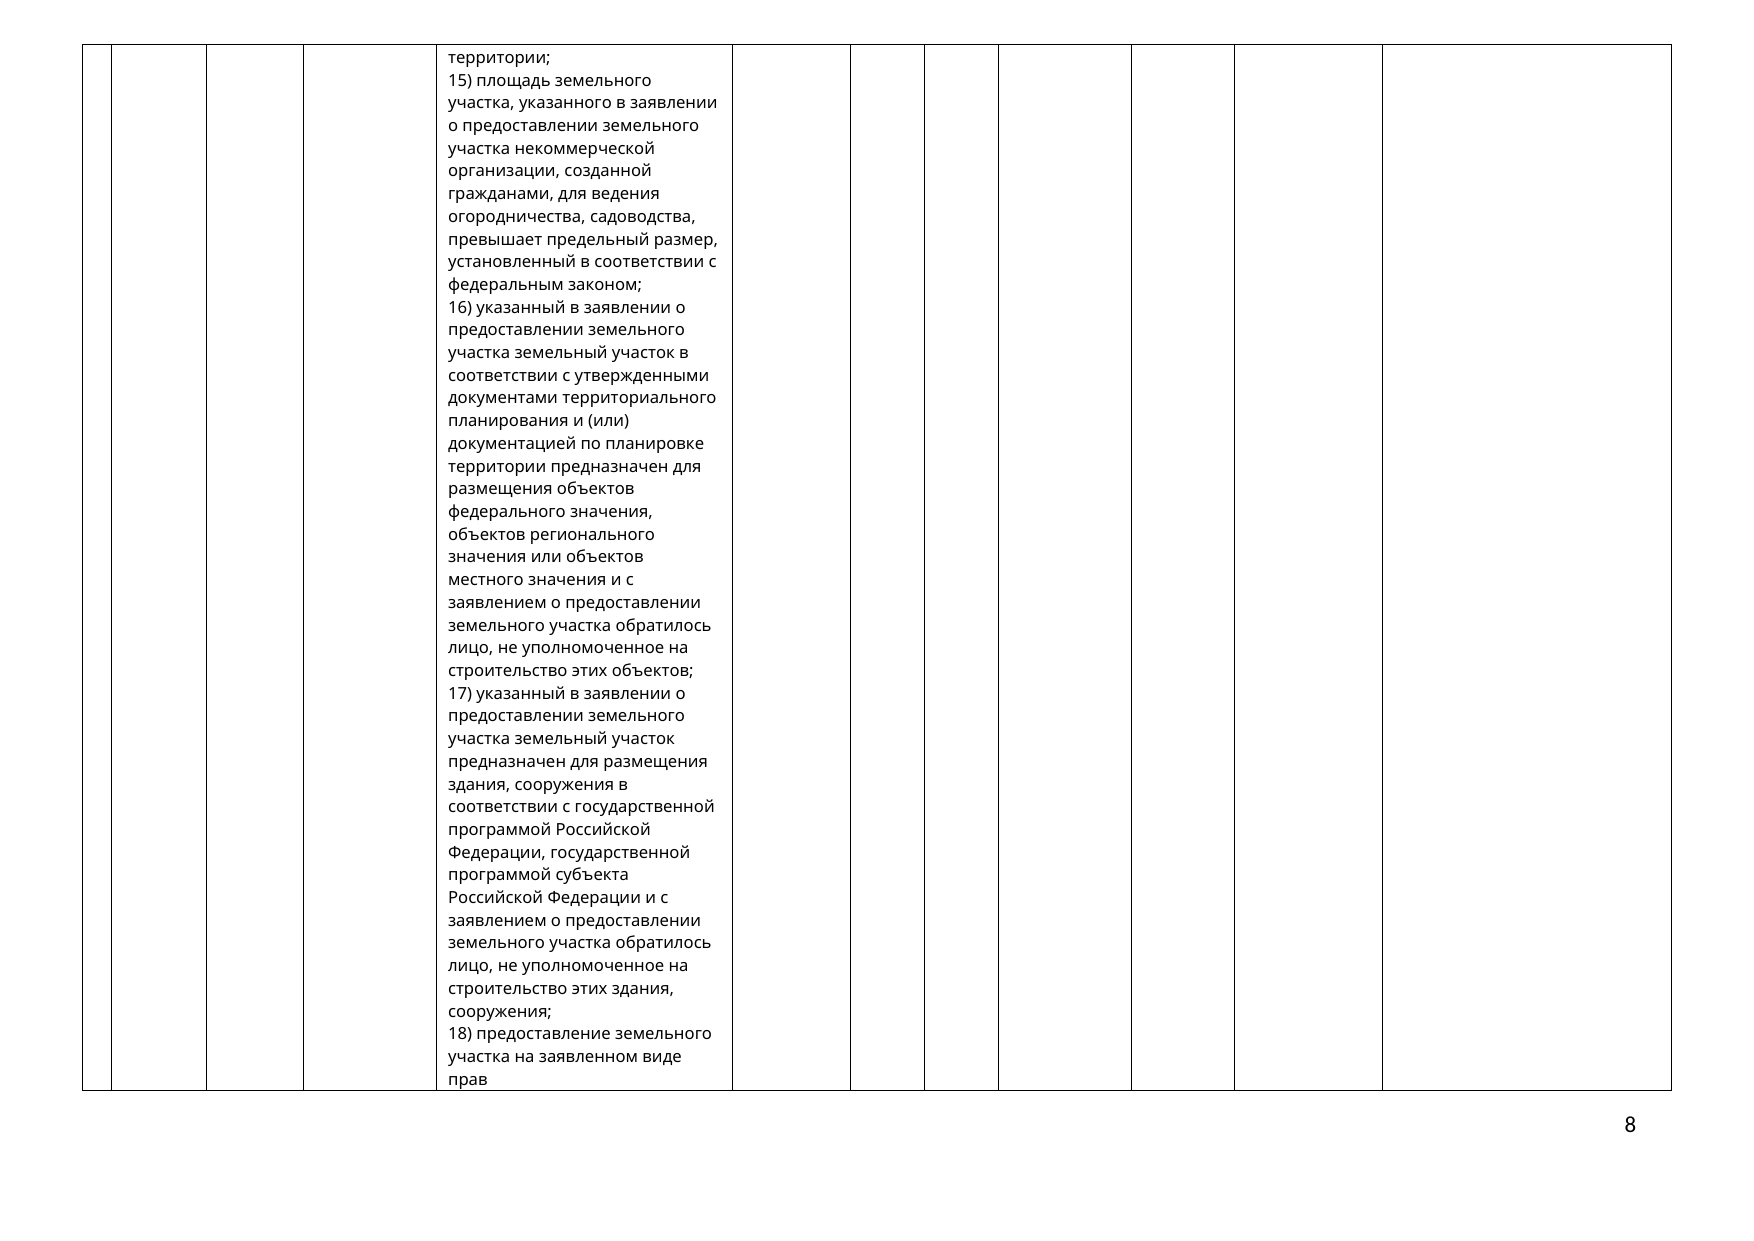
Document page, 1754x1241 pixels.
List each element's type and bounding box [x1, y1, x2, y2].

table_cell [1383, 45, 1671, 1090]
